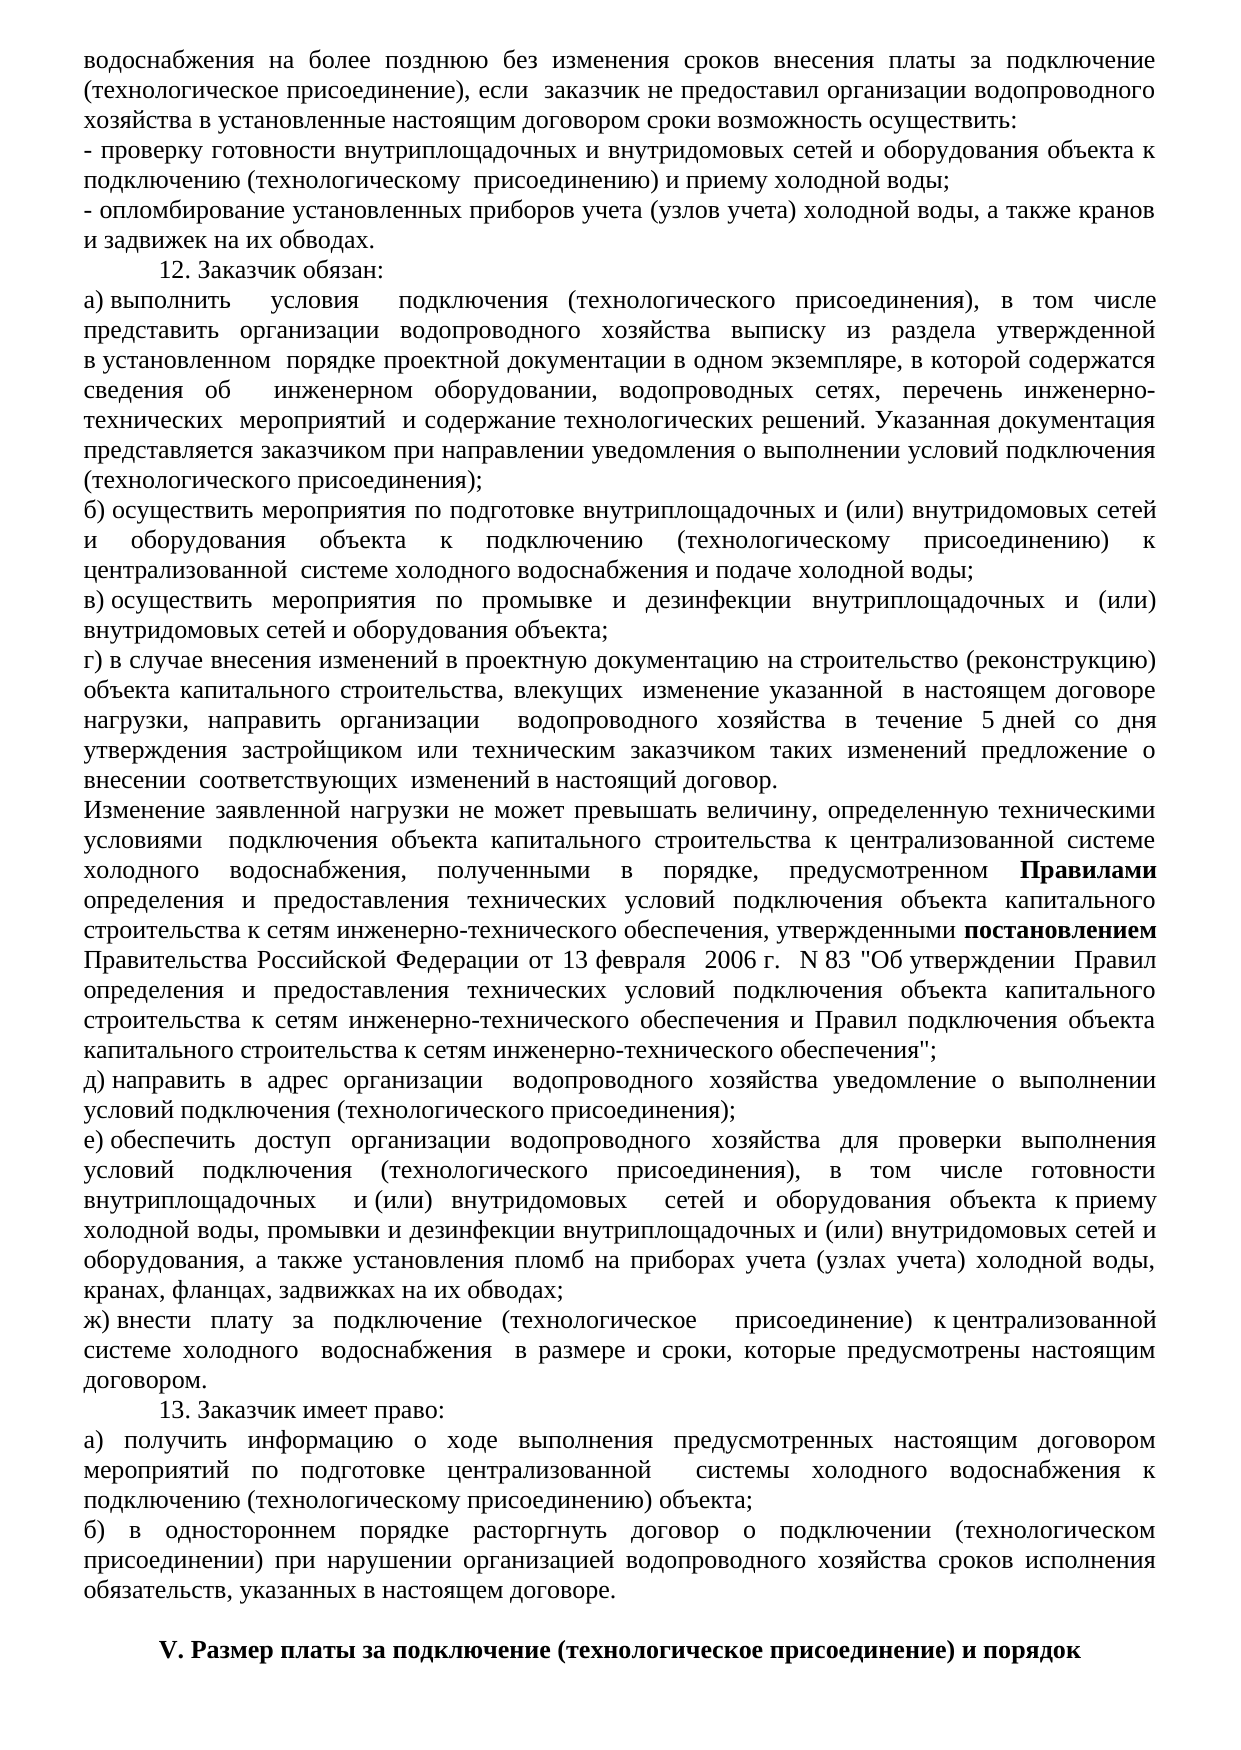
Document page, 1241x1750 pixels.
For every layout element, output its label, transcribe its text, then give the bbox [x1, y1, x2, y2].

text - опломбирование установленных приборов учета (узлов учета) холодной воды, а также кранов и задвижек на их обводах. [83, 194, 1157, 254]
text 12. Заказчик обязан: [83, 254, 1157, 284]
text - проверку готовности внутриплощадочных и внутридомовых сетей и оборудования объекта к подключению (технологическому присоединению) и приему холодной воды; [83, 134, 1157, 194]
text V. Размер платы за подключение (технологическое присоединение) и порядок [83, 1634, 1157, 1664]
text г) в случае внесения изменений в проектную документацию на строительство (реконструкцию) объекта капитального строительства, влекущих изменение указанной в настоящем договоре нагрузки, направить организации водопроводного хозяйства в течение 5 дней со дня утверждения застройщиком или техническим заказчиком таких изменений предложение о внесении соответствующих изменений в настоящий договор. [83, 644, 1157, 794]
text б) осуществить мероприятия по подготовке внутриплощадочных и (или) внутридомовых сетей и оборудования объекта к подключению (технологическому присоединению) к централизованной системе холодного водоснабжения и подаче холодной воды; [83, 494, 1157, 584]
text 13. Заказчик имеет право: [83, 1394, 1157, 1424]
text е) обеспечить доступ организации водопроводного хозяйства для проверки выполнения условий подключения (технологического присоединения), в том числе готовности внутриплощадочных и (или) внутридомовых сетей и оборудования объекта к приему холодной воды, промывки и дезинфекции внутриплощадочных и (или) внутридомовых сетей и оборудования, а также установления пломб на приборах учета (узлах учета) холодной воды, кранах, фланцах, задвижках на их обводах; [83, 1124, 1157, 1304]
text в) осуществить мероприятия по промывке и дезинфекции внутриплощадочных и (или) внутридомовых сетей и оборудования объекта; [83, 584, 1157, 644]
text а) выполнить условия подключения (технологического присоединения), в том числе представить организации водопроводного хозяйства выписку из раздела утвержденной в установленном порядке проектной документации в одном экземпляре, в которой содержатся сведения об инженерном оборудовании, водопроводных сетях, перечень инженерно-технических мероприятий и содержание технологических решений. Указанная документация представляется заказчиком при направлении уведомления о выполнении условий подключения (технологического присоединения); [83, 284, 1157, 494]
text б) в одностороннем порядке расторгнуть договор о подключении (технологическом присоединении) при нарушении организацией водопроводного хозяйства сроков исполнения обязательств, указанных в настоящем договоре. [83, 1514, 1157, 1604]
text Изменение заявленной нагрузки не может превышать величину, определенную техническими условиями подключения объекта капитального строительства к централизованной системе холодного водоснабжения, полученными в порядке, предусмотренном Правилами определения и предоставления технических условий подключения объекта капитального строительства к сетям инженерно-технического обеспечения, утвержденными постановлением Правительства Российской Федерации от 13 февраля 2006 г. N 83 "Об утверждении Правил определения и предоставления технических условий подключения объекта капитального строительства к сетям инженерно-технического обеспечения и Правил подключения объекта капитального строительства к сетям инженерно-технического обеспечения"; [83, 794, 1157, 1064]
text д) направить в адрес организации водопроводного хозяйства уведомление о выполнении условий подключения (технологического присоединения); [83, 1064, 1157, 1124]
text ж) внести плату за подключение (технологическое присоединение) к централизованной системе холодного водоснабжения в размере и сроки, которые предусмотрены настоящим договором. [83, 1304, 1157, 1394]
text а) получить информацию о ходе выполнения предусмотренных настоящим договором мероприятий по подготовке централизованной системы холодного водоснабжения к подключению (технологическому присоединению) объекта; [83, 1424, 1157, 1514]
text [83, 44, 1157, 134]
